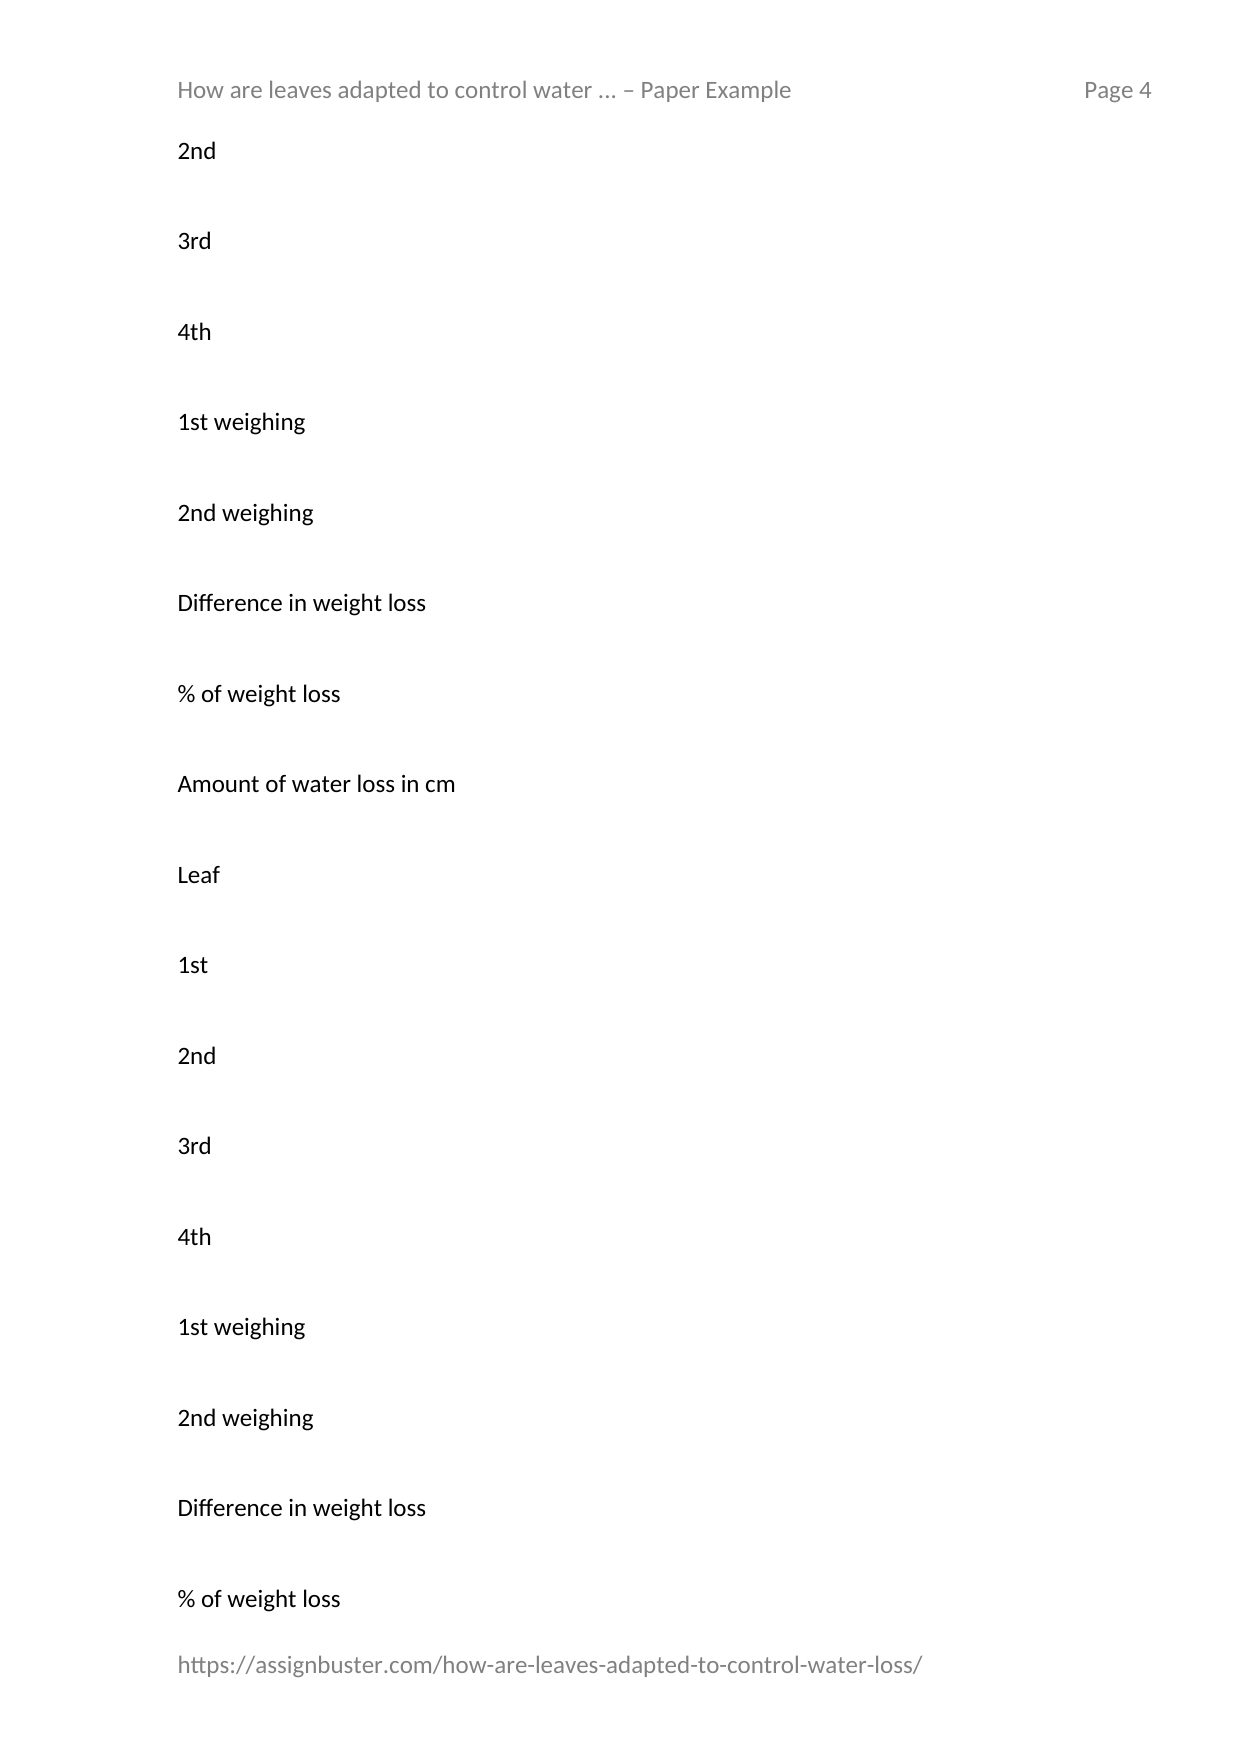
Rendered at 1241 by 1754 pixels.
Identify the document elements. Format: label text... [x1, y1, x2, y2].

text Amount of water loss in cm [177, 768, 1152, 799]
text 4th [177, 1221, 1152, 1252]
text 2nd [177, 1040, 1152, 1071]
text 2nd weighing [177, 497, 1152, 527]
text 2nd [177, 135, 1152, 165]
text 1st [177, 949, 1152, 980]
text 2nd weighing [177, 1402, 1152, 1433]
text 3rd [177, 1131, 1152, 1161]
text 4th [177, 316, 1152, 346]
text % of weight loss [177, 1583, 1152, 1614]
text 1st weighing [177, 1312, 1152, 1342]
text % of weight loss [177, 678, 1152, 708]
text Leaf [177, 859, 1152, 889]
text 1st weighing [177, 406, 1152, 437]
text Difference in weight loss [177, 1493, 1152, 1523]
text Difference in weight loss [177, 587, 1152, 618]
text 3rd [177, 225, 1152, 256]
